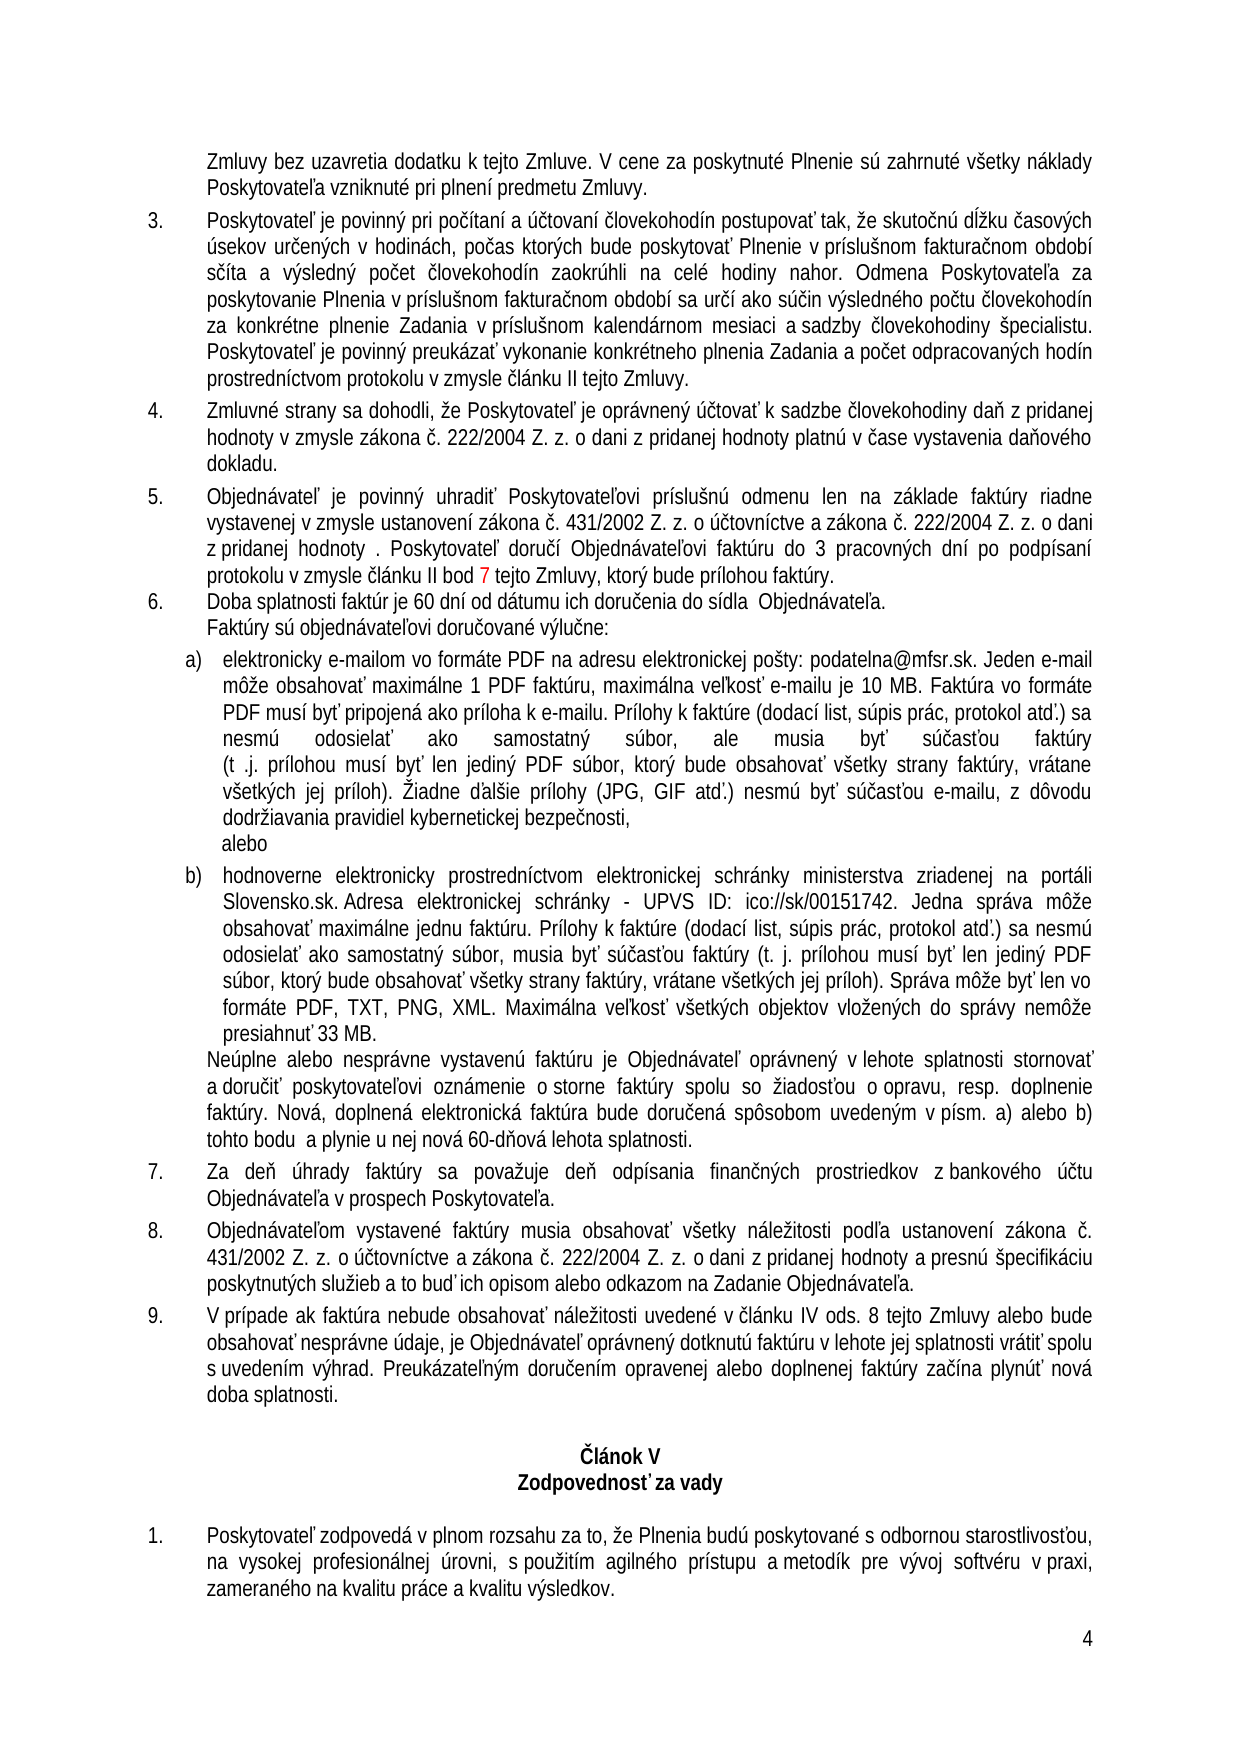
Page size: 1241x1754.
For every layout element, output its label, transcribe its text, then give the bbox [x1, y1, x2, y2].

list V prípade ak faktúra nebude obsahovať náležitosti uvedené v článku IV ods. 8 tejto Zmluvy alebo bude obsahovať nesprávne údaje, je Objednávateľ oprávnený dotknutú faktúru v lehote jej splatnosti vrátiť spolu s uvedením výhrad. Preukázateľným doručením opravenej alebo doplnenej faktúry začína plynúť nová doba splatnosti. [148, 1302, 1093, 1408]
list elektronicky e-mailom vo formáte PDF na adresu elektronickej pošty: podatelna@mfsr.sk. Jeden e-mail môže obsahovať maximálne 1 PDF faktúru, maximálna veľkosť e-mailu je 10 MB. Faktúra vo formáte PDF musí byť pripojená ako príloha k e-mailu. Prílohy k faktúre (dodací list, súpis prác, protokol atď.) sa nesmú odosielať ako samostatný súbor, ale musia byť súčasťou faktúry (t .j. prílohou musí byť len jediný PDF súbor, ktorý bude obsahovať všetky strany faktúry, vrátane všetkých jej príloh). Žiadne ďalšie prílohy (JPG, GIF atď.) nesmú byť súčasťou e-mailu, z dôvodu dodržiavania pravidiel kybernetickej bezpečnosti, [185, 646, 1092, 830]
list Objednávateľom vystavené faktúry musia obsahovať všetky náležitosti podľa ustanovení zákona č. 431/2002 Z. z. o účtovníctve a zákona č. 222/2004 Z. z. o dani z pridanej hodnoty a presnú špecifikáciu poskytnutých služieb a to buď ich opisom alebo odkazom na Zadanie Objednávateľa. [148, 1217, 1093, 1296]
list Objednávateľ je povinný uhradiť Poskytovateľovi príslušnú odmenu len na základe faktúry riadne vystavenej v zmysle ustanovení zákona č. 431/2002 Z. z. o účtovníctve a zákona č. 222/2004 Z. z. o dani z pridanej hodnoty . Poskytovateľ doručí Objednávateľovi faktúru do 3 pracovných dní po podpísaní protokolu v zmysle článku II bod 7 tejto Zmluvy, ktorý bude prílohou faktúry. [148, 483, 1093, 588]
list hodnoverne elektronicky prostredníctvom elektronickej schránky ministerstva zriadenej na portáli Slovensko.sk. Adresa elektronickej schránky - UPVS ID: ico://sk/00151742. Jedna správa môže obsahovať maximálne jednu faktúru. Prílohy k faktúre (dodací list, súpis prác, protokol atď.) sa nesmú odosielať ako samostatný súbor, musia byť súčasťou faktúry (t. j. prílohou musí byť len jediný PDF súbor, ktorý bude obsahovať všetky strany faktúry, vrátane všetkých jej príloh). Správa môže byť len vo formáte PDF, TXT, PNG, XML. Maximálna veľkosť všetkých objektov vložených do správy nemôže presiahnuť 33 MB. [185, 862, 1092, 1046]
text Zodpovednosť za vady [148, 1469, 1093, 1495]
list alebo [185, 830, 1092, 857]
list Zmluvné strany sa dohodli, že Poskytovateľ je oprávnený účtovať k sadzbe človekohodiny daň z pridanej hodnoty v zmysle zákona č. 222/2004 Z. z. o dani z pridanej hodnoty platnú v čase vystavenia daňového dokladu. [148, 397, 1093, 476]
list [148, 148, 1093, 200]
list Doba splatnosti faktúr je 60 dní od dátumu ich doručenia do sídla Objednávateľa. [148, 588, 1093, 614]
list Za deň úhrady faktúry sa považuje deň odpísania finančných prostriedkov z bankového účtu Objednávateľa v prospech Poskytovateľa. [148, 1158, 1093, 1211]
list Poskytovateľ zodpovedá v plnom rozsahu za to, že Plnenia budú poskytované s odbornou starostlivosťou, na vysokej profesionálnej úrovni, s použitím agilného prístupu a metodík pre vývoj softvéru v praxi, zameraného na kvalitu práce a kvalitu výsledkov. [148, 1522, 1093, 1601]
list Faktúry sú objednávateľovi doručované výlučne: [185, 614, 1092, 641]
list Poskytovateľ je povinný pri počítaní a účtovaní človekohodín postupovať tak, že skutočnú dĺžku časových úsekov určených v hodinách, počas ktorých bude poskytovať Plnenie v príslušnom fakturačnom období sčíta a výsledný počet človekohodín zaokrúhli na celé hodiny nahor. Odmena Poskytovateľa za poskytovanie Plnenia v príslušnom fakturačnom období sa určí ako súčin výsledného počtu človekohodín za konkrétne plnenie Zadania v príslušnom kalendárnom mesiaci a sadzby človekohodiny špecialistu. Poskytovateľ je povinný preukázať vykonanie konkrétneho plnenia Zadania a počet odpracovaných hodín prostredníctvom protokolu v zmysle článku II tejto Zmluvy. [148, 207, 1093, 391]
text Článok V [148, 1443, 1093, 1469]
list Neúplne alebo nesprávne vystavenú faktúru je Objednávateľ oprávnený v lehote splatnosti stornovať a doručiť poskytovateľovi oznámenie o storne faktúry spolu so žiadosťou o opravu, resp. doplnenie faktúry. Nová, doplnená elektronická faktúra bude doručená spôsobom uvedeným v písm. a) alebo b) tohto bodu a plynie u nej nová 60-dňová lehota splatnosti. [207, 1046, 1093, 1152]
